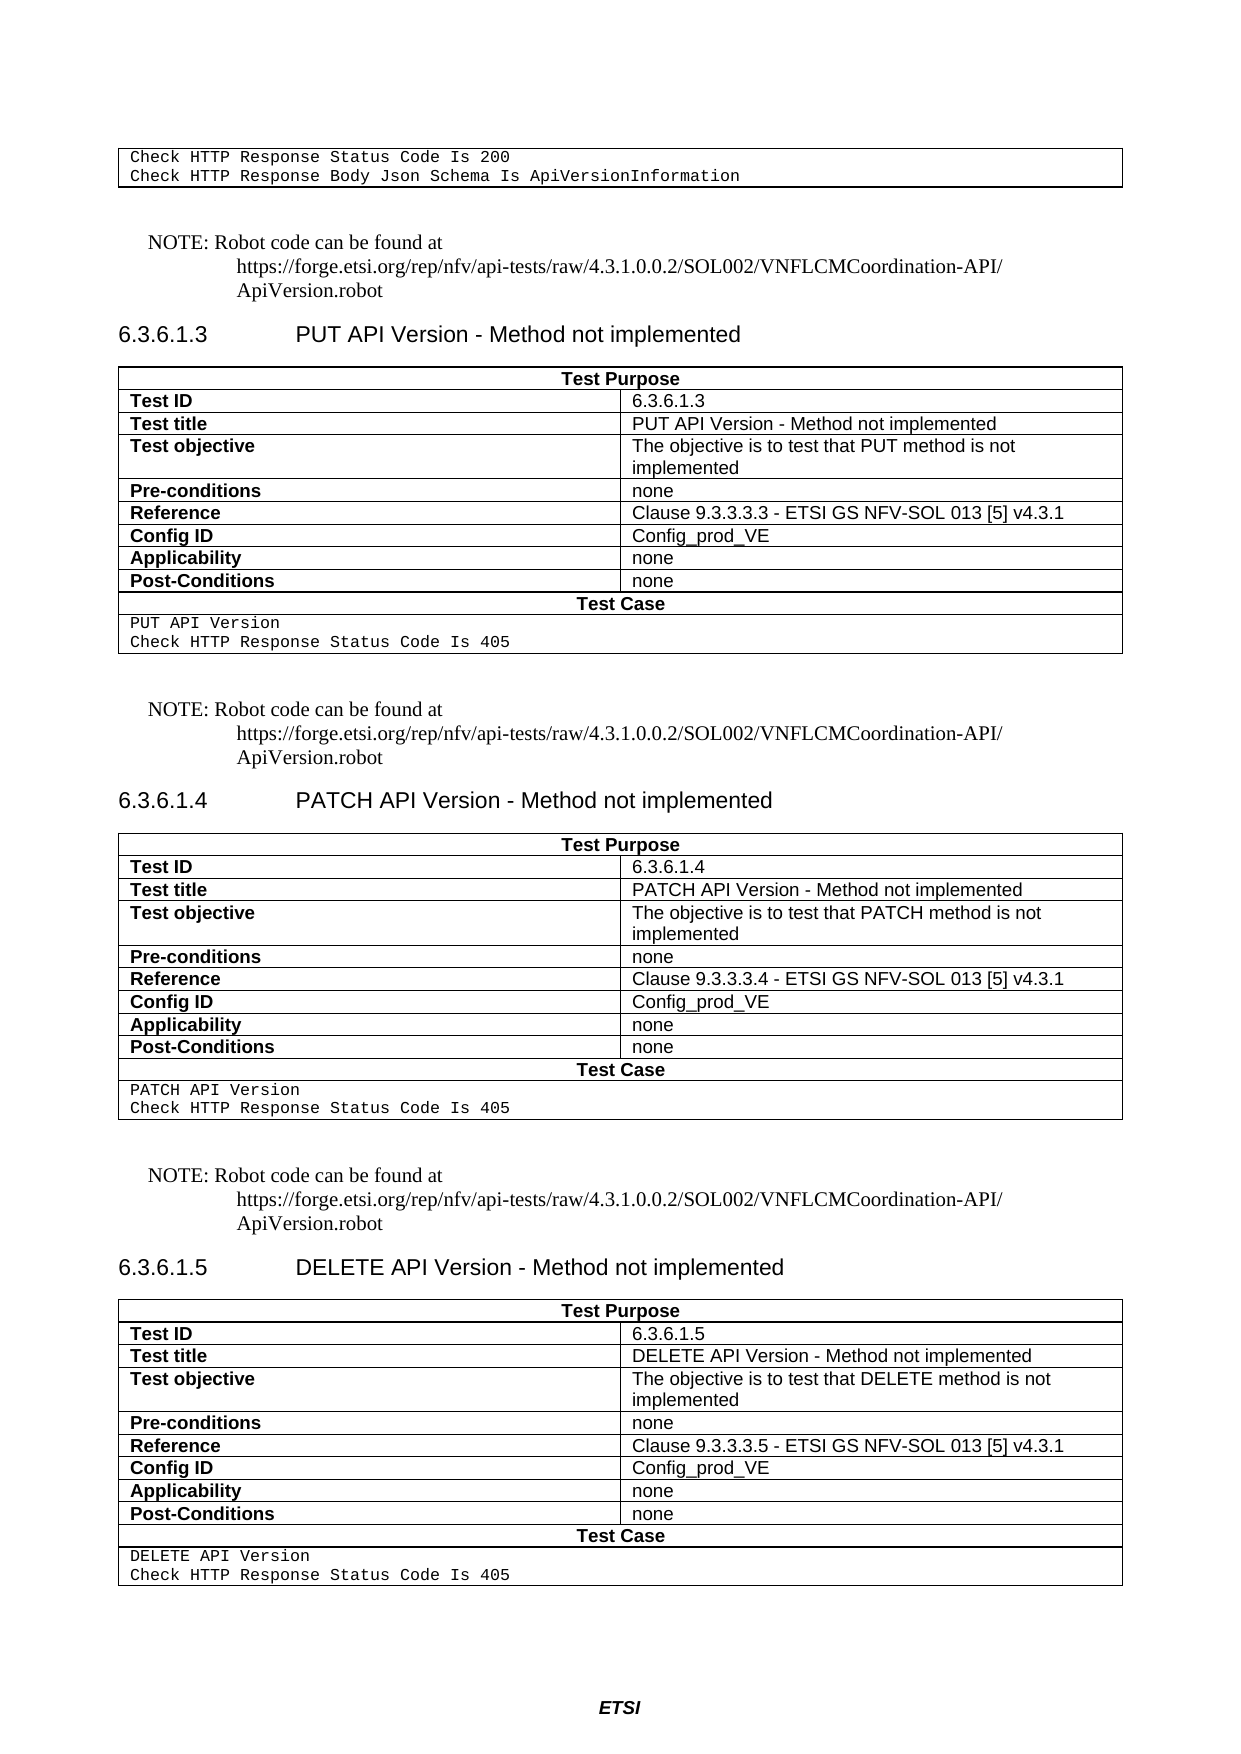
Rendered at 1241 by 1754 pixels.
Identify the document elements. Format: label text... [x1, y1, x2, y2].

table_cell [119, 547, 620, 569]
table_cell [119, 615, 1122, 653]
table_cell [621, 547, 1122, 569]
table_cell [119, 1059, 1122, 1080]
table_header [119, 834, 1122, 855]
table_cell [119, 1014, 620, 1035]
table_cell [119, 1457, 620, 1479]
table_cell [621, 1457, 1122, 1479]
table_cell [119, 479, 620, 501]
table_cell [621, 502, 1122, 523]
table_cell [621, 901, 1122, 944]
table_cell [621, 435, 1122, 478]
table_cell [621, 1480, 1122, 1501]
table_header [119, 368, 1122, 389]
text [148, 230, 1122, 302]
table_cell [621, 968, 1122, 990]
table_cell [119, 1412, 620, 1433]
text NOTE: Robot code can be found at https://forge.etsi.org/rep/nfv/api-tests/raw/4.3.1.0.0.2/SOL002/VNFLCMCoordination-API/ApiVersion.robot [148, 697, 1122, 769]
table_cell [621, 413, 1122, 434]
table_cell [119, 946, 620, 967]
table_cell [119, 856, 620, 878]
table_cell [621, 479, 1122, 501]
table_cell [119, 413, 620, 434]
subtitle 6.3.6.1.4 PATCH API Version - Method not implemented [118, 787, 1122, 814]
subtitle 6.3.6.1.5 DELETE API Version - Method not implemented [118, 1254, 1122, 1280]
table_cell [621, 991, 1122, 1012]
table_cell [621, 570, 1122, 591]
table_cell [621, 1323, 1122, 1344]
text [148, 1163, 1122, 1235]
subtitle 6.3.6.1.3 PUT API Version - Method not implemented [118, 321, 1122, 348]
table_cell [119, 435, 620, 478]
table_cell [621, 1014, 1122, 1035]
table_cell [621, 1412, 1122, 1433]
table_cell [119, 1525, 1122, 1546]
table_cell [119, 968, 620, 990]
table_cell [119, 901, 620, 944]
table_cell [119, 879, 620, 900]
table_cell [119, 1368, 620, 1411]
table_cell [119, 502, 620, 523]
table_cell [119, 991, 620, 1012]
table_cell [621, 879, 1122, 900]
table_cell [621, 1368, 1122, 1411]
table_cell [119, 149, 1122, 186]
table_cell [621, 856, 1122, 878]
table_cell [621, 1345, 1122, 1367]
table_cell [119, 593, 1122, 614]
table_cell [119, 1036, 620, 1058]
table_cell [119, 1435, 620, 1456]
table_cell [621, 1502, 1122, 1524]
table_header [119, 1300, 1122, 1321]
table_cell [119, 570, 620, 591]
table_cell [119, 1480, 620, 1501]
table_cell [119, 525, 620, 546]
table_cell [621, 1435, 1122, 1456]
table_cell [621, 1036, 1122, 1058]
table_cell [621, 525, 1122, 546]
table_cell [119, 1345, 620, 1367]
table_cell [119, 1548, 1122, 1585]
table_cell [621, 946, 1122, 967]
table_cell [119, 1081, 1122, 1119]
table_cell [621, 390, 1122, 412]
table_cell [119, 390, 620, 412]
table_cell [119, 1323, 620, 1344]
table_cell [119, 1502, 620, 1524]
